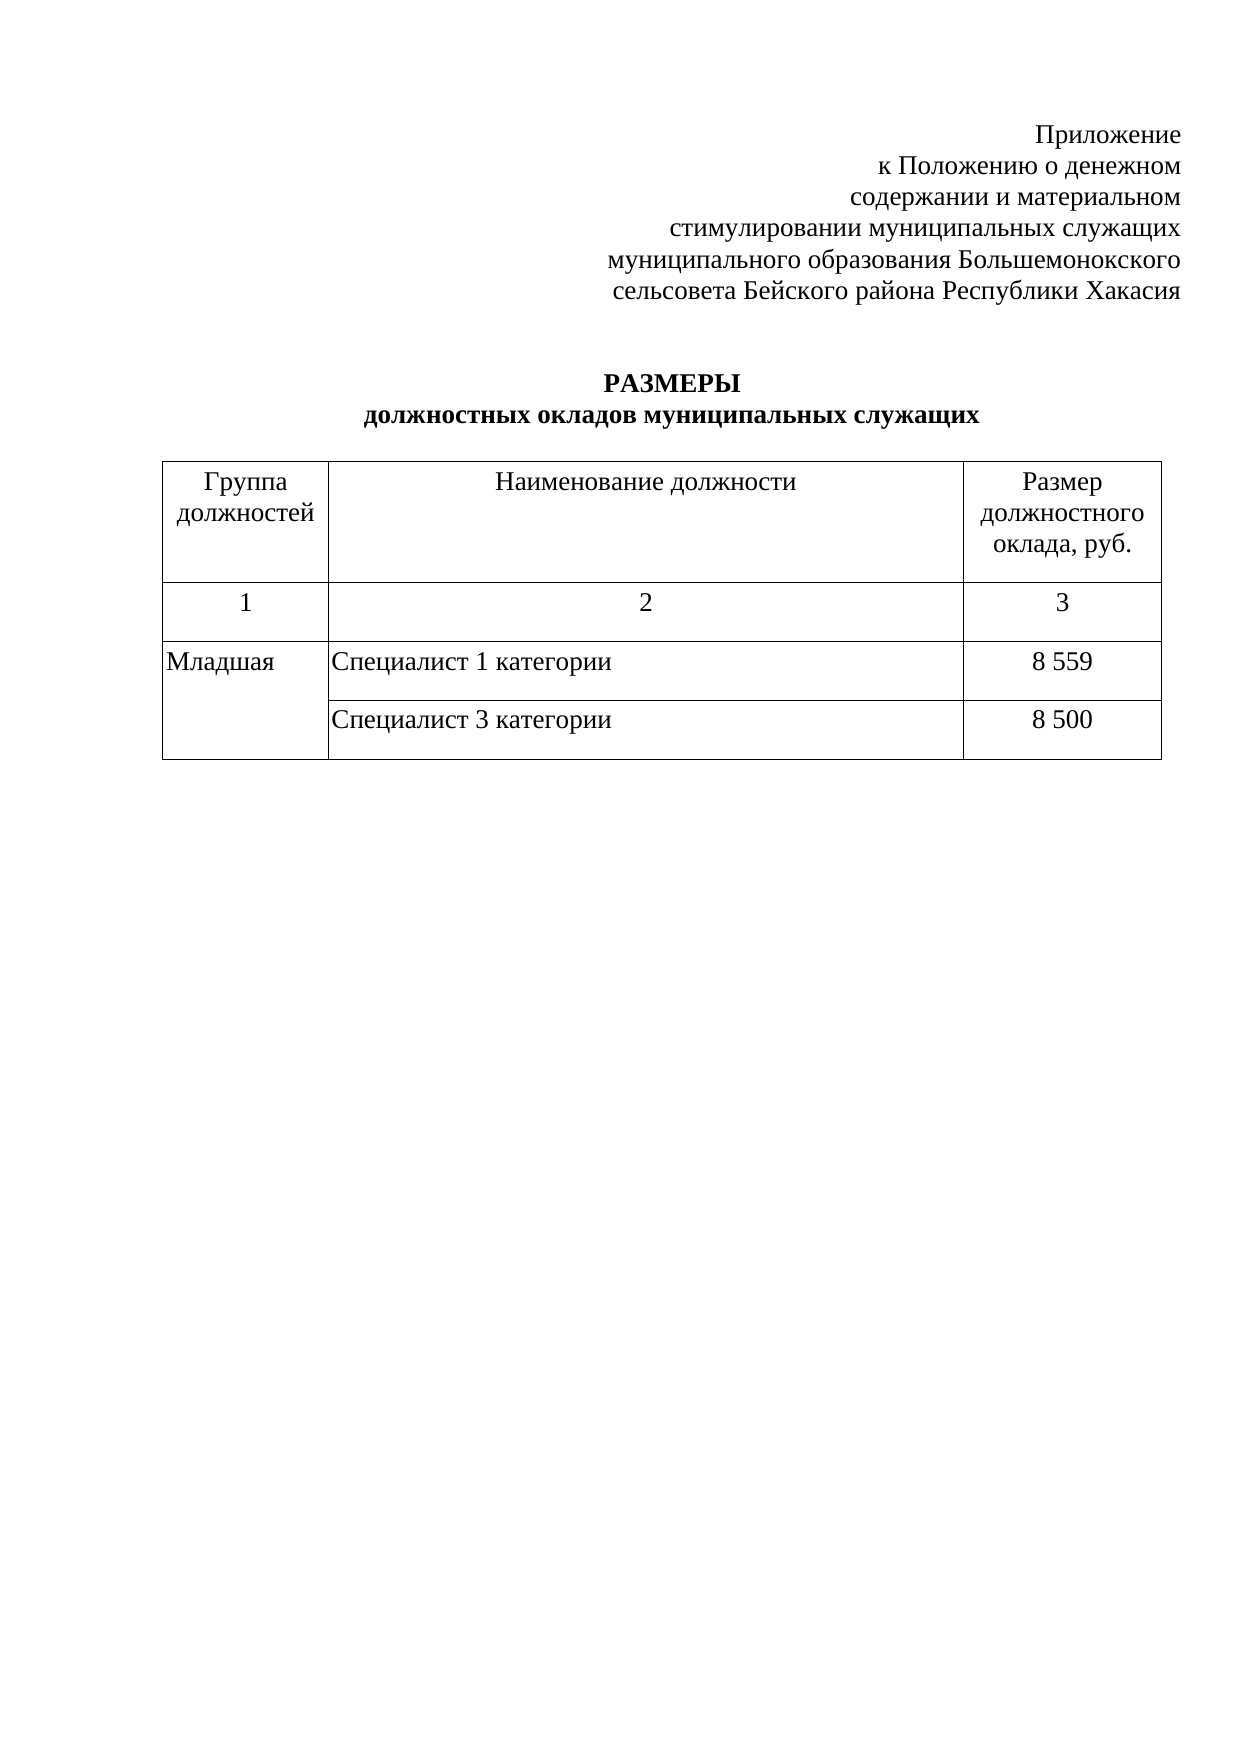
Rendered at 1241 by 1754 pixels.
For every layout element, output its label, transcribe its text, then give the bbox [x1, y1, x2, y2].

table_cell 8 500 [964, 701, 1161, 758]
table_cell 1 [163, 583, 328, 641]
table_header Группа должностей [163, 462, 328, 582]
text стимулировании муниципальных служащих [162, 212, 1181, 243]
table_cell 8 559 [964, 642, 1161, 699]
table_cell 2 [329, 583, 963, 641]
table_cell Специалист 1 категории [329, 642, 963, 699]
table_cell 3 [964, 583, 1161, 641]
text муниципального образования Большемонокского [162, 243, 1181, 274]
table_cell Младшая [163, 642, 328, 758]
table_header Наименование должности [329, 462, 963, 582]
text сельсовета Бейского района Республики Хакасия [162, 274, 1181, 305]
text содержании и материальном [162, 180, 1181, 212]
table_header Размер должностного оклада, руб. [964, 462, 1161, 582]
title РАЗМЕРЫ [162, 367, 1181, 398]
text к Положению о денежном [162, 149, 1181, 180]
text Приложение [162, 118, 1181, 149]
title должностных окладов муниципальных служащих [162, 398, 1181, 429]
table_cell Специалист 3 категории [329, 701, 963, 758]
